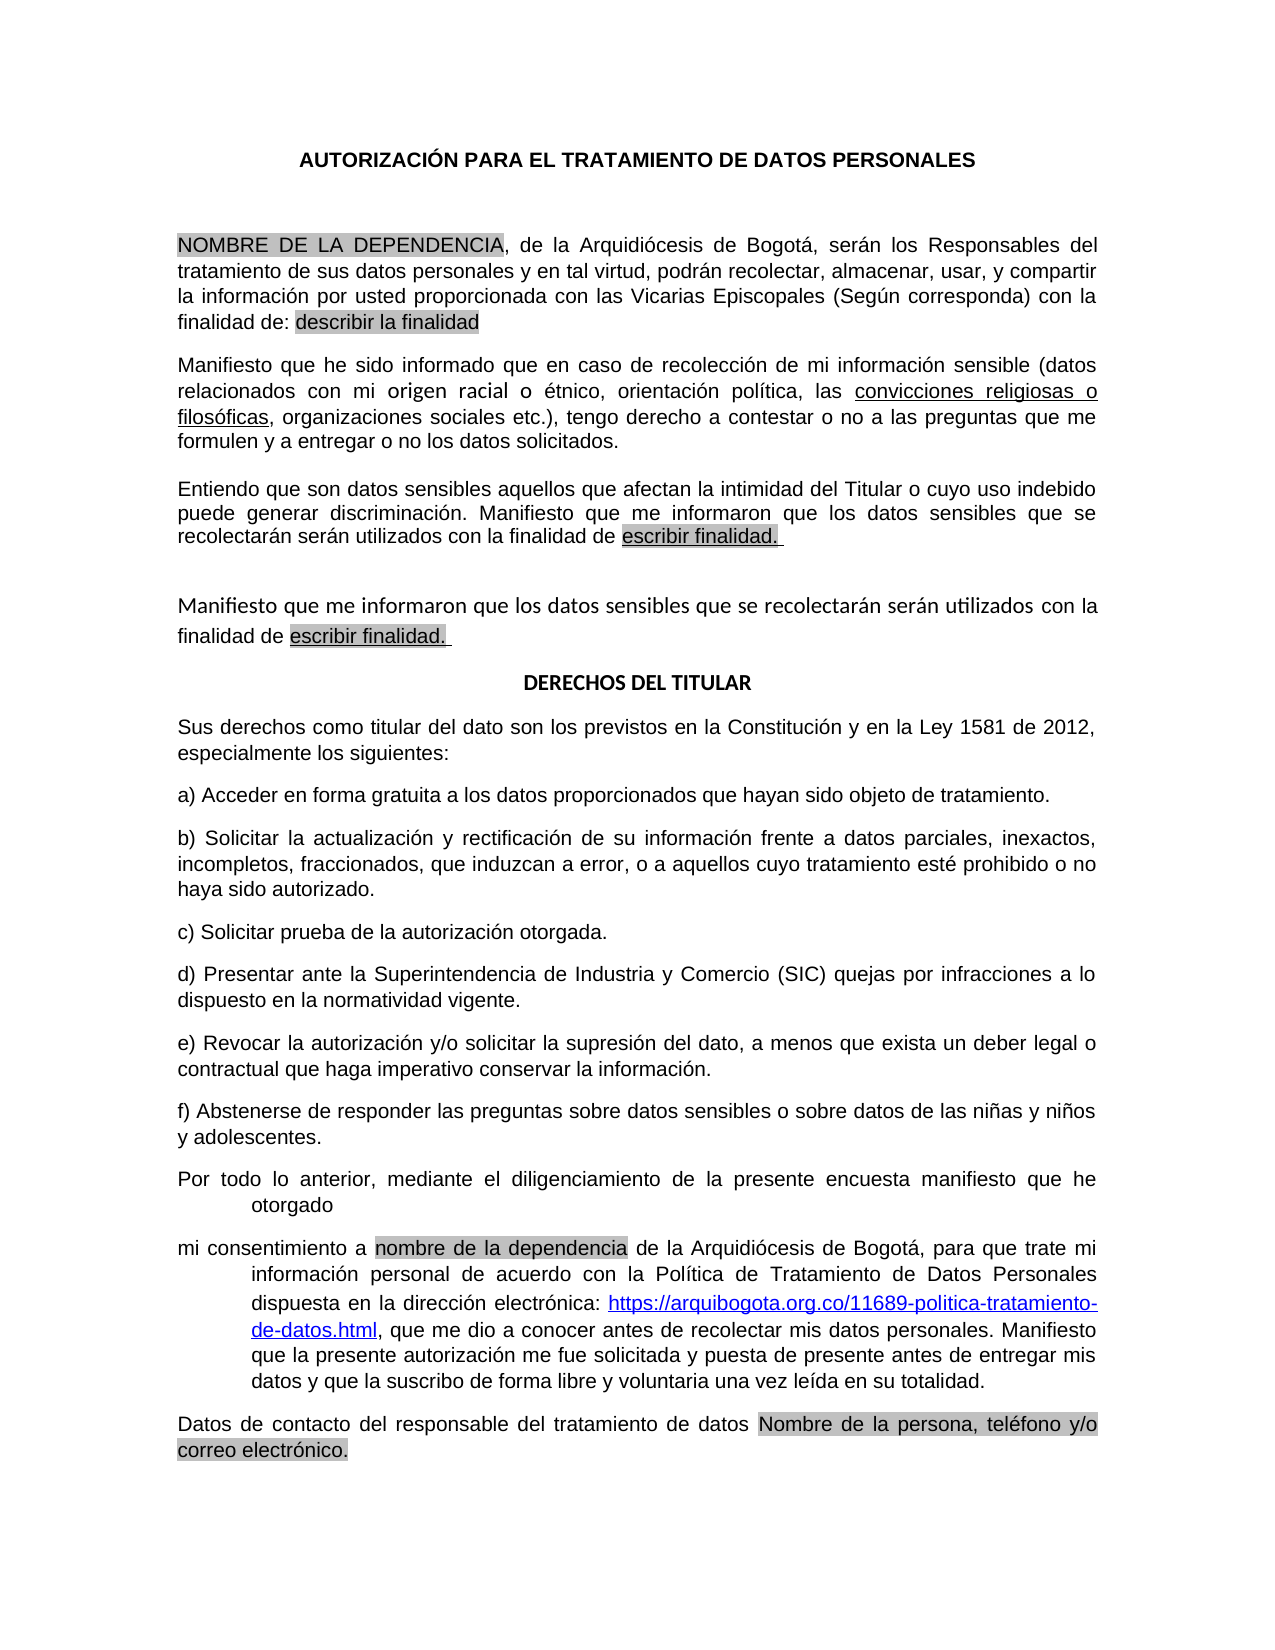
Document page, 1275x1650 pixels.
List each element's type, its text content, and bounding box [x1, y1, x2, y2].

text f) Abstenerse de responder las preguntas sobre datos sensibles o sobre datos de las niñas y niños y adolescentes. [177, 1099, 1098, 1149]
text Sus derechos como titular del dato son los previstos en la Constitución y en la Ley 1581 de 2012, especialmente los siguientes: [177, 715, 1098, 764]
text mi consentimiento a nombre de la dependencia de la Arquidiócesis de Bogotá, para que trate mi información personal de acuerdo con la Política de Tratamiento de Datos Personales dispuesta en la dirección electrónica: https://arquibogota.org.co/11689-politica-tratamiento-de-datos.html, que me dio a conocer antes de recolectar mis datos personales. Manifiesto que la presente autorización me fue solicitada y puesta de presente antes de entregar mis datos y que la suscribo de forma libre y voluntaria una vez leída en su totalidad. [177, 1236, 1098, 1393]
text Entiendo que son datos sensibles aquellos que afectan la intimidad del Titular o cuyo uso indebido puede generar discriminación. Manifiesto que me informaron que los datos sensibles que se recolectarán serán utilizados con la finalidad de escribir finalidad. [177, 476, 1098, 548]
text d) Presentar ante la Superintendencia de Industria y Comercio (SIC) quejas por infracciones a lo dispuesto en la normatividad vigente. [177, 962, 1098, 1012]
text AUTORIZACIÓN PARA EL TRATAMIENTO DE DATOS PERSONALES [177, 148, 1098, 172]
text e) Revocar la autorización y/o solicitar la supresión del dato, a menos que exista un deber legal o contractual que haga imperativo conservar la información. [177, 1031, 1098, 1080]
text b) Solicitar la actualización y rectificación de su información frente a datos parciales, inexactos, incompletos, fraccionados, que induzcan a error, o a aquellos cuyo tratamiento esté prohibido o no haya sido autorizado. [177, 826, 1098, 901]
text Manifiesto que he sido informado que en caso de recolección de mi información sensible (datos relacionados con mi origen racial o étnico, orientación política, las convicciones religiosas o filosóficas, organizaciones sociales etc.), tengo derecho a contestar o no a las preguntas que me formulen y a entregar o no los datos solicitados. [177, 353, 1098, 452]
text Por todo lo anterior, mediante el diligenciamiento de la presente encuesta manifiesto que he otorgado [177, 1167, 1098, 1217]
text NOMBRE DE LA DEPENDENCIA, de la Arquidiócesis de Bogotá, serán los Responsables del tratamiento de sus datos personales y en tal virtud, podrán recolectar, almacenar, usar, y compartir la información por usted proporcionada con las Vicarias Episcopales (Según corresponda) con la finalidad de: describir la finalidad [177, 233, 1098, 334]
text a) Acceder en forma gratuita a los datos proporcionados que hayan sido objeto de tratamiento. [177, 783, 1098, 807]
text Datos de contacto del responsable del tratamiento de datos Nombre de la persona, teléfono y/o correo electrónico. [177, 1412, 1098, 1461]
text c) Solicitar prueba de la autorización otorgada. [177, 920, 1098, 944]
text Manifiesto que me informaron que los datos sensibles que se recolectarán serán utilizados con la finalidad de escribir finalidad. [177, 591, 1098, 649]
text DERECHOS DEL TITULAR [177, 668, 1098, 696]
